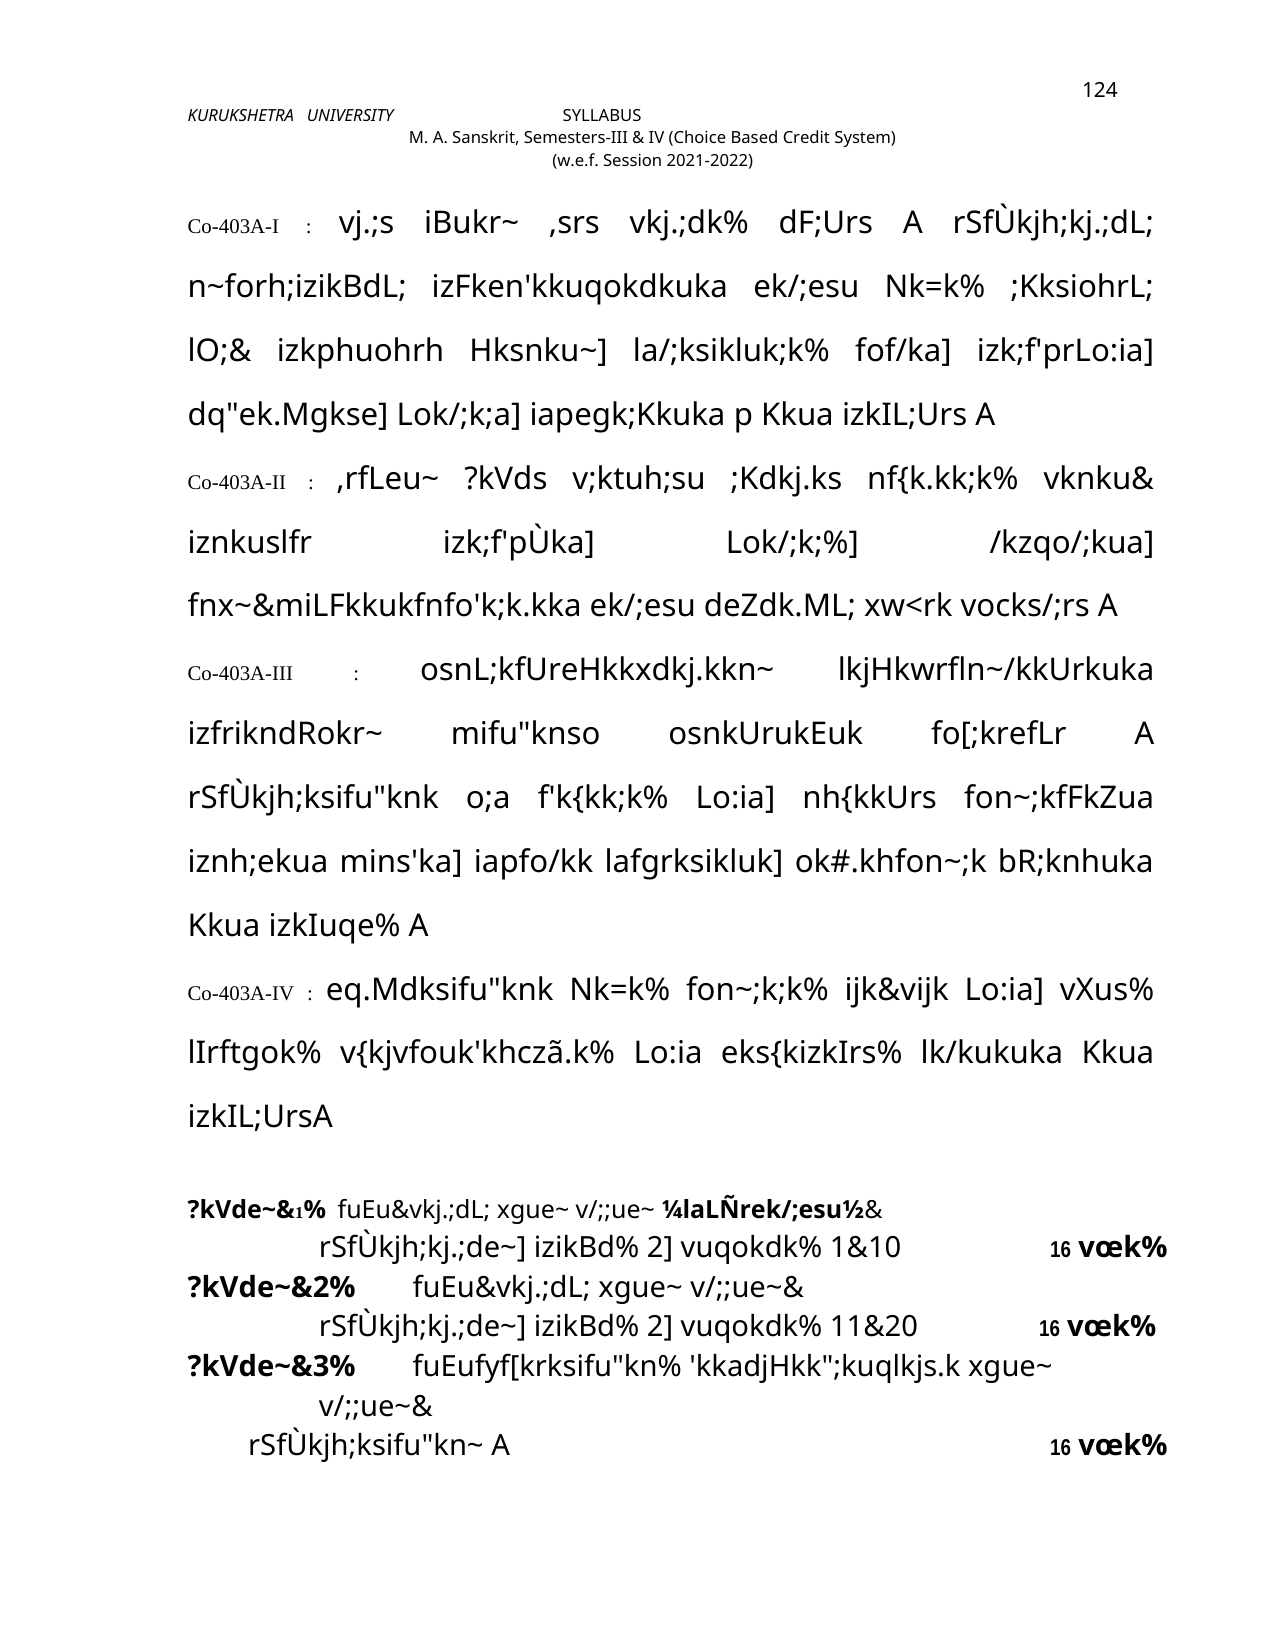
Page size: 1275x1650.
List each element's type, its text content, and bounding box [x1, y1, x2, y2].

text rSfÙkjh;ksifu"kn~ A 16 vœk% [187, 1425, 1170, 1464]
text ?kVde~&3% fuEufyf[krksifu"kn% 'kkadjHkk";kuqlkjs.k xgue~ v/;;ue~& [187, 1345, 1170, 1425]
text rSfÙkjh;kj.;de~] izikBd% 2] vuqokdk% 11&20 16 vœk% [187, 1306, 1170, 1345]
text Co-403A-IV : eq.Mdksifu"knk Nk=k% fon~;k;k% ijk&vijk Lo:ia] vXus% lIrftgok% v{kjvfouk'khczã.k% Lo:ia eks{kizkIrs% lk/kukuka Kkua izkIL;UrsA [187, 967, 1155, 1137]
text Co-403A-III : osnL;kfUreHkkxdkj.kkn~ lkjHkwrfln~/kkUrkuka izfrikndRokr~ mifu"knso osnkUrukEuk fo[;krefLr A rSfÙkjh;ksifu"knk o;a f'k{kk;k% Lo:ia] nh{kkUrs fon~;kfFkZua iznh;ekua mins'ka] iapfo/kk lafgrksikluk] ok#.khfon~;k bR;knhuka Kkua izkIuqe% A [187, 647, 1155, 945]
text Co-403A-I : vj.;s iBukr~ ,srs vkj.;dk% dF;Urs A rSfÙkjh;kj.;dL; n~forh;izikBdL; izFken'kkuqokdkuka ek/;esu Nk=k% ;KksiohrL; lO;& izkphuohrh Hksnku~] la/;ksikluk;k% fof/ka] izk;f'prLo:ia] dq"ek.Mgkse] Lok/;k;a] iapegk;Kkuka p Kkua izkIL;Urs A [187, 200, 1155, 434]
text ?kVde~&1% fuEu&vkj.;dL; xgue~ v/;;ue~ ¼laLÑrek/;esu½& [187, 1192, 1155, 1226]
text ?kVde~&2% fuEu&vkj.;dL; xgue~ v/;;ue~& [187, 1266, 1155, 1306]
text rSfÙkjh;kj.;de~] izikBd% 2] vuqokdk% 1&10 16 vœk% [187, 1226, 1170, 1266]
text Co-403A-II : ,rfLeu~ ?kVds v;ktuh;su ;Kdkj.ks nf{k.kk;k% vknku& iznkuslfr izk;f'pÙka] Lok/;k;%] /kzqo/;kua] fnx~&miLFkkukfnfo'k;k.kka ek/;esu deZdk.ML; xw<rk vocks/;rs A [187, 456, 1155, 626]
